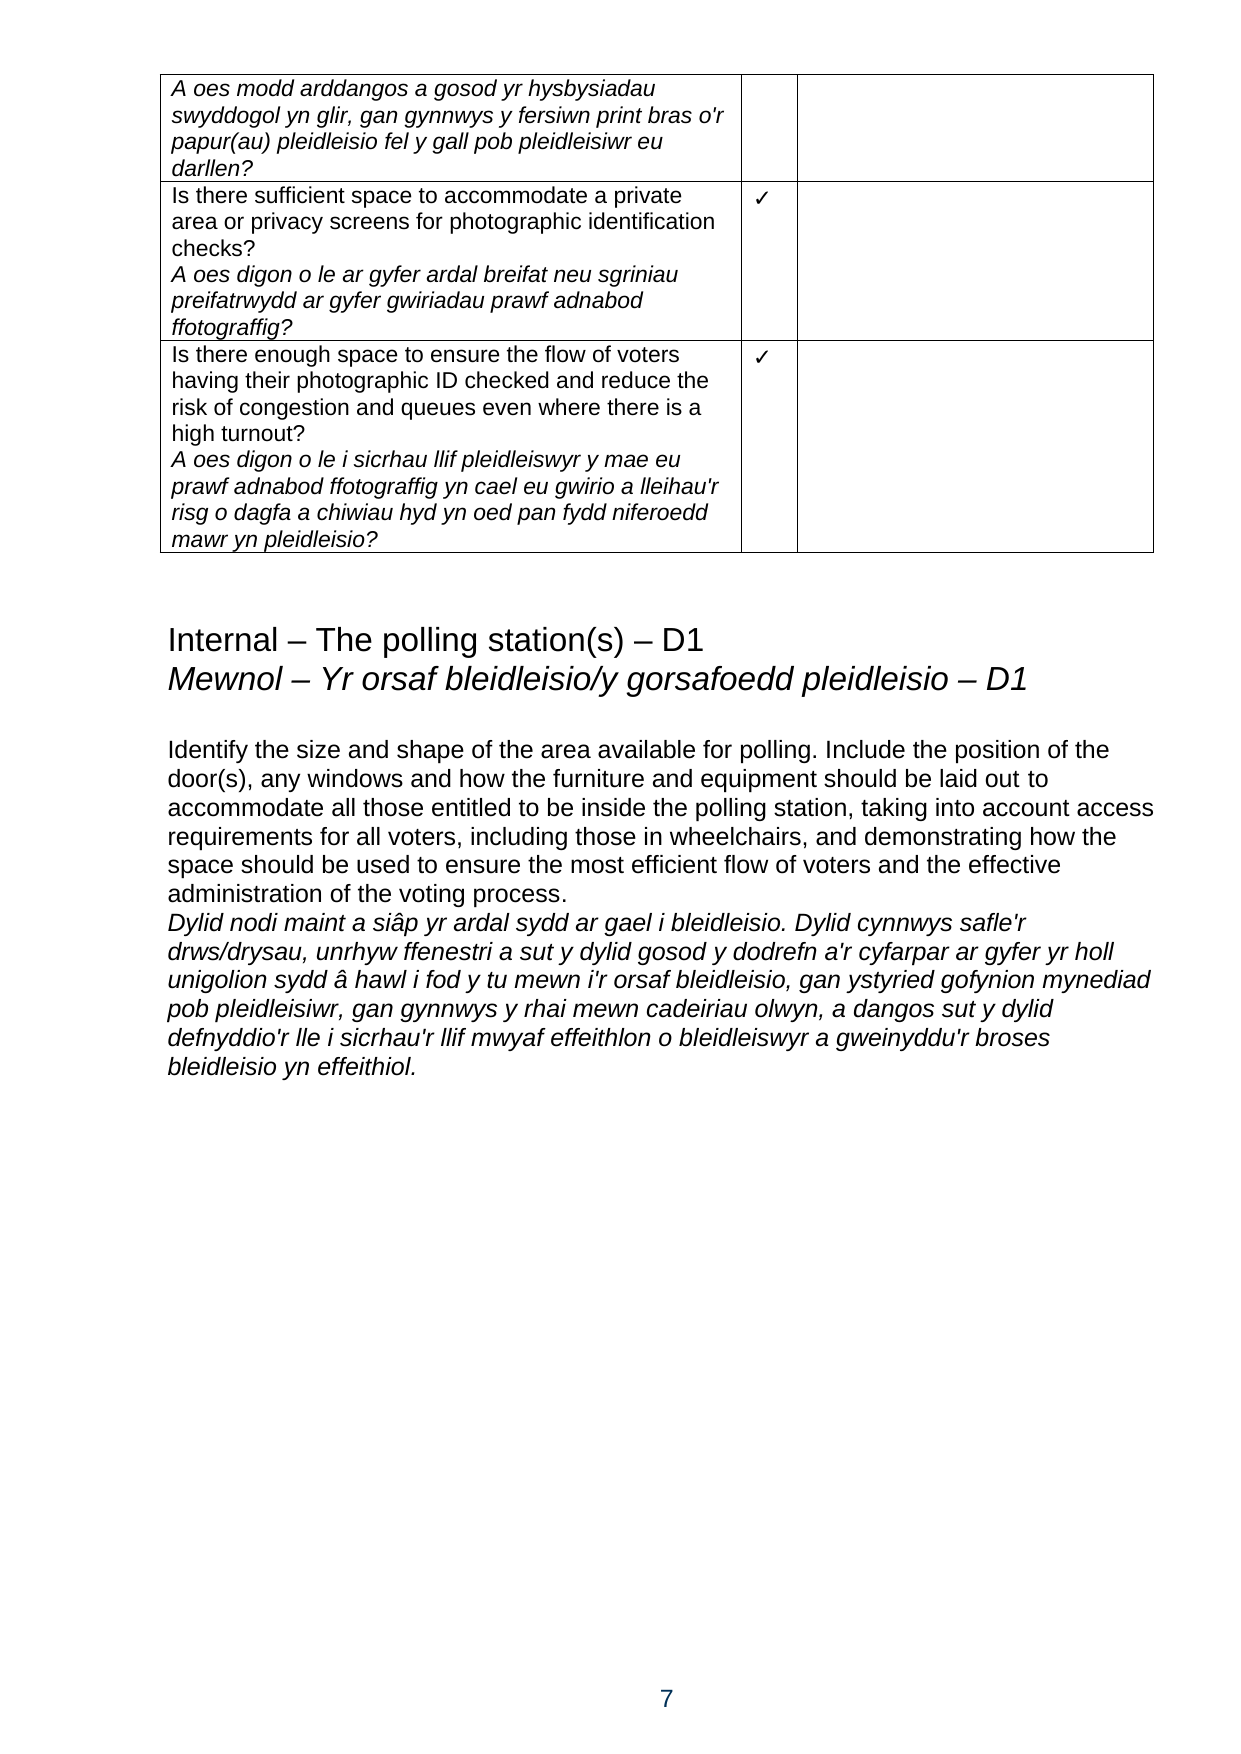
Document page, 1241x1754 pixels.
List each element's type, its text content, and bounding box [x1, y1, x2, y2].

table_cell Is there sufficient space to accommodate a private area or privacy screens for photographic identification checks? A oes digon o le ar gyfer ardal breifat neu sgriniau preifatrwydd ar gyfer gwiriadau prawf adnabod ffotograffig? [161, 182, 741, 340]
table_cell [161, 75, 741, 181]
table_cell Is there enough space to ensure the flow of voters having their photographic ID checked and reduce the risk of congestion and queues even where there is a high turnout? A oes digon o le i sicrhau llif pleidleiswyr y mae eu prawf adnabod ffotograffig yn cael eu gwirio a lleihau'r risg o dagfa a chiwiau hyd yn oed pan fydd niferoedd mawr yn pleidleisio? [161, 341, 741, 552]
text Identify the size and shape of the area available for polling. Include the position of the door(s), any windows and how the furniture and equipment should be laid out to accommodate all those entitled to be inside the polling station, taking into account access requirements for all voters, including those in wheelchairs, and demonstrating how the space should be used to ensure the most efficient flow of voters and the effective administration of the voting process. [167, 735, 1166, 908]
table_cell [798, 75, 1153, 181]
table_cell [798, 341, 1153, 552]
text Internal – The polling station(s) – D1 [167, 620, 1166, 658]
table_cell ✓ [742, 182, 797, 340]
table_cell ✓ [742, 341, 797, 552]
text Mewnol – Yr orsaf bleidleisio/y gorsafoedd pleidleisio – D1 [167, 658, 1166, 697]
table_cell ✓ [742, 75, 797, 181]
table_cell [798, 182, 1153, 340]
text Dylid nodi maint a siâp yr ardal sydd ar gael i bleidleisio. Dylid cynnwys safle'r drws/drysau, unrhyw ffenestri a sut y dylid gosod y dodrefn a'r cyfarpar ar gyfer yr holl unigolion sydd â hawl i fod y tu mewn i'r orsaf bleidleisio, gan ystyried gofynion mynediad pob pleidleisiwr, gan gynnwys y rhai mewn cadeiriau olwyn, a dangos sut y dylid defnyddio'r lle i sicrhau'r llif mwyaf effeithlon o bleidleiswyr a gweinyddu'r broses bleidleisio yn effeithiol. [167, 908, 1166, 1080]
